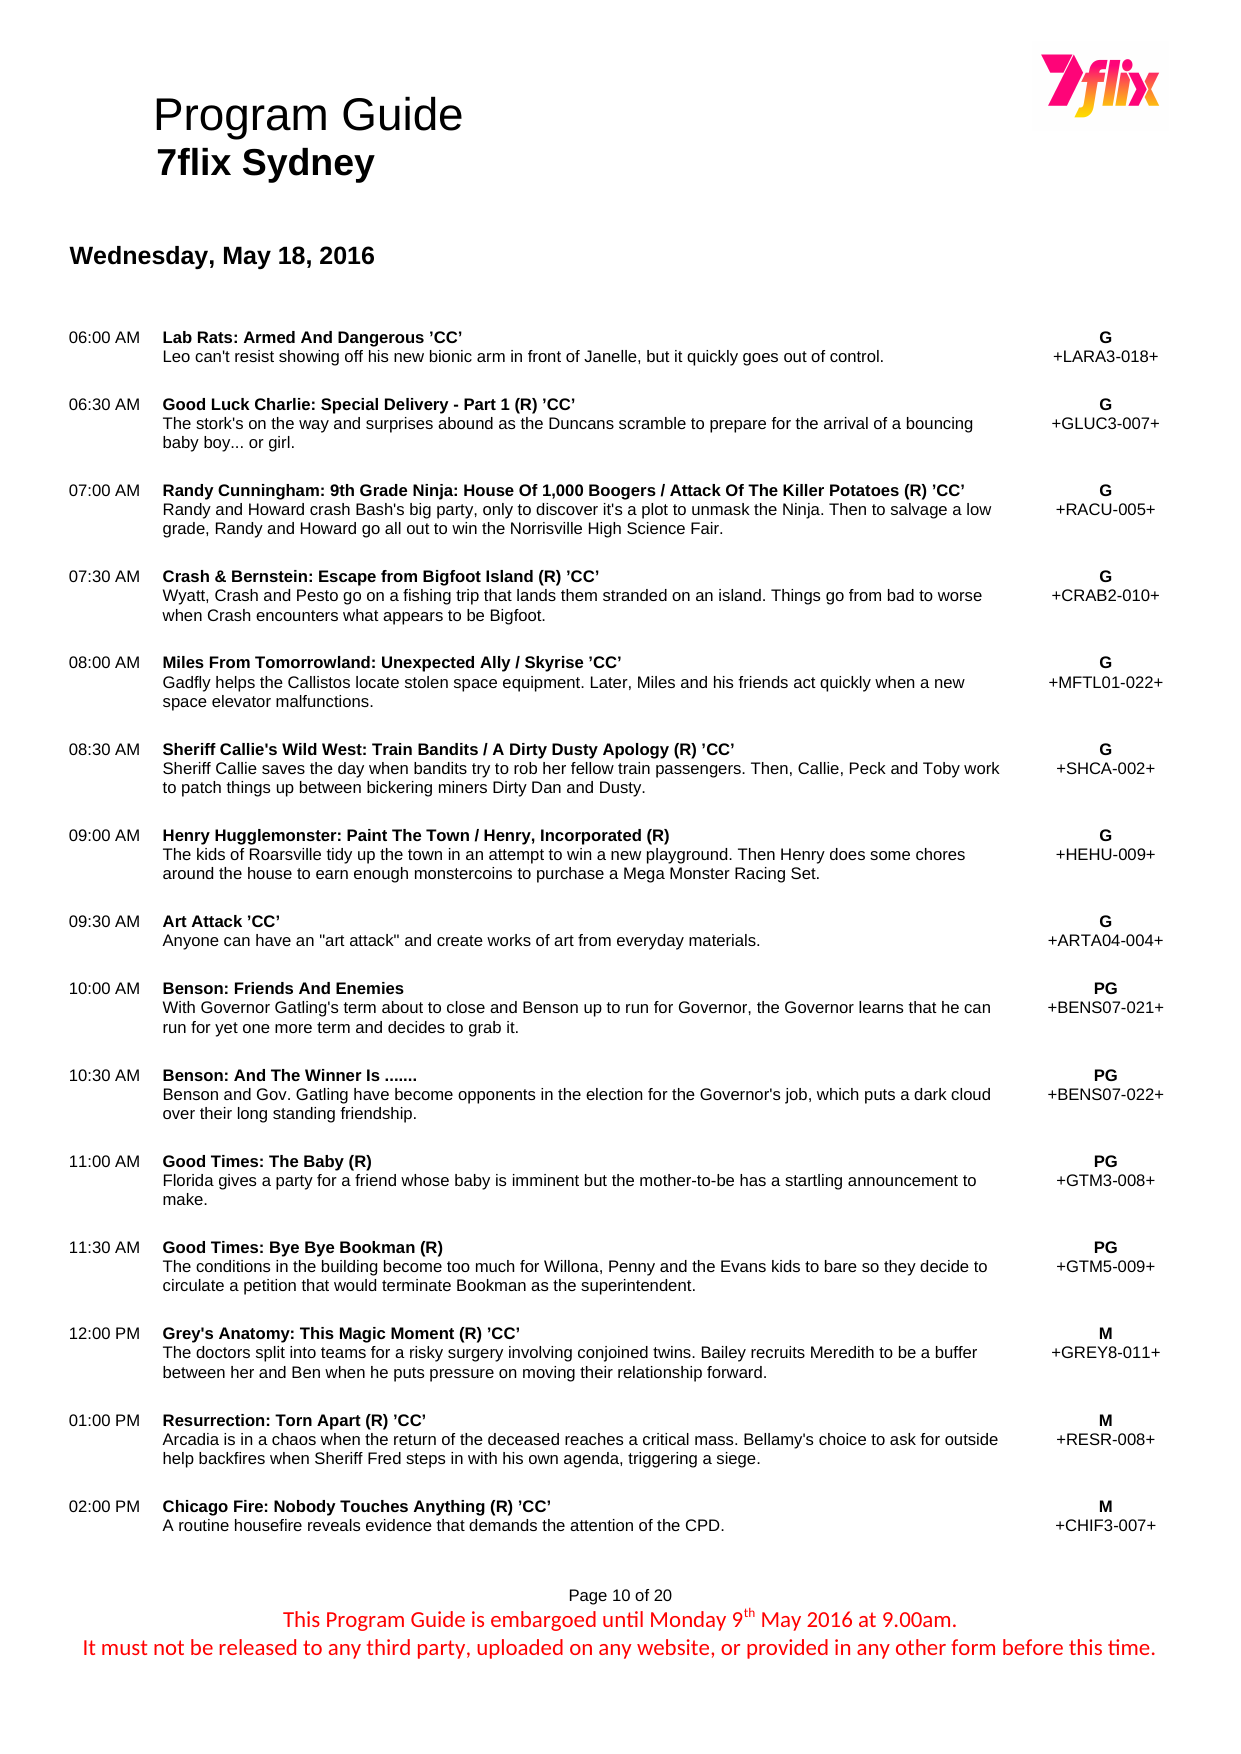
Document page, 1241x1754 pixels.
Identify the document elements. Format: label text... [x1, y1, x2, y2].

table_header Henry Hugglemonster: Paint The Town / Henry, Incorporated (R) The kids of Roarsville tidy up the town in an attempt to win a new playground. Then Henry does some chores around the house to earn enough monstercoins to purchase a Mega Monster Racing Set. [151, 826, 1022, 883]
table_header 09:00 AM [51, 826, 151, 883]
table_header 11:30 AM [51, 1238, 151, 1295]
table_header Benson: And The Winner Is ....... Benson and Gov. Gatling have become opponents in the election for the Governor's job, which puts a dark cloud over their long standing friendship. [151, 1065, 1022, 1123]
table_header Crash & Bernstein: Escape from Bigfoot Island (R) ’CC’ Wyatt, Crash and Pesto go on a fishing trip that lands them stranded on an island. Things go from bad to worse when Crash encounters what appears to be Bigfoot. [151, 567, 1022, 624]
table_header G +SHCA-002+ [1022, 740, 1189, 797]
table_header G +MFTL01-022+ [1022, 653, 1189, 711]
table_header 06:00 AM [51, 328, 151, 366]
table_header 08:00 AM [51, 653, 151, 711]
table_header PG +GTM5-009+ [1022, 1238, 1189, 1295]
table_header Sheriff Callie's Wild West: Train Bandits / A Dirty Dusty Apology (R) ’CC’ Sheriff Callie saves the day when bandits try to rob her fellow train passengers. Then, Callie, Peck and Toby work to patch things up between bickering miners Dirty Dan and Dusty. [151, 740, 1022, 797]
table_header PG +GTM3-008+ [1022, 1152, 1189, 1209]
table_header 10:00 AM [51, 979, 151, 1037]
table_header 11:00 AM [51, 1152, 151, 1209]
table_header 12:00 PM [51, 1324, 151, 1382]
table_header Miles From Tomorrowland: Unexpected Ally / Skyrise ’CC’ Gadfly helps the Callistos locate stolen space equipment. Later, Miles and his friends act quickly when a new space elevator malfunctions. [151, 653, 1022, 711]
table_header 07:30 AM [51, 567, 151, 624]
table_header G +LARA3-018+ [1022, 328, 1189, 366]
table_header PG +BENS07-021+ [1022, 979, 1189, 1037]
table_header 08:30 AM [51, 740, 151, 797]
table_header 07:00 AM [51, 481, 151, 538]
table_header Good Times: The Baby (R) Florida gives a party for a friend whose baby is imminent but the mother-to-be has a startling announcement to make. [151, 1152, 1022, 1209]
table_header Randy Cunningham: 9th Grade Ninja: House Of 1,000 Boogers / Attack Of The Killer Potatoes (R) ’CC’ Randy and Howard crash Bash's big party, only to discover it's a plot to unmask the Ninja. Then to salvage a low grade, Randy and Howard go all out to win the Norrisville High Science Fair. [151, 481, 1022, 538]
table_header M +RESR-008+ [1022, 1410, 1189, 1468]
table_header G +ARTA04-004+ [1022, 912, 1189, 950]
table_header G +RACU-005+ [1022, 481, 1189, 538]
text Wednesday, May 18, 2016 [62, 241, 1178, 270]
table_header G +HEHU-009+ [1022, 826, 1189, 883]
table_header Good Times: Bye Bye Bookman (R) The conditions in the building become too much for Willona, Penny and the Evans kids to bare so they decide to circulate a petition that would terminate Bookman as the superintendent. [151, 1238, 1022, 1295]
table_header G +CRAB2-010+ [1022, 567, 1189, 624]
table_header 06:30 AM [51, 395, 151, 452]
table_header Good Luck Charlie: Special Delivery - Part 1 (R) ’CC’ The stork's on the way and surprises abound as the Duncans scramble to prepare for the arrival of a bouncing baby boy... or girl. [151, 395, 1022, 452]
table_header Art Attack ’CC’ Anyone can have an "art attack" and create works of art from everyday materials. [151, 912, 1022, 950]
table_header Lab Rats: Armed And Dangerous ’CC’ Leo can't resist showing off his new bionic arm in front of Janelle, but it quickly goes out of control. [151, 328, 1022, 366]
table_header M +CHIF3-007+ [1022, 1497, 1189, 1535]
picture [1031, 41, 1170, 131]
table_header 01:00 PM [51, 1410, 151, 1468]
table_header PG +BENS07-022+ [1022, 1065, 1189, 1123]
table_header 10:30 AM [51, 1065, 151, 1123]
table_header 02:00 PM [51, 1497, 151, 1535]
table_header Resurrection: Torn Apart (R) ’CC’ Arcadia is in a chaos when the return of the deceased reaches a critical mass. Bellamy's choice to ask for outside help backfires when Sheriff Fred steps in with his own agenda, triggering a siege. [151, 1410, 1022, 1468]
table_header M +GREY8-011+ [1022, 1324, 1189, 1382]
table_header Chicago Fire: Nobody Touches Anything (R) ’CC’ A routine housefire reveals evidence that demands the attention of the CPD. [151, 1497, 1022, 1535]
table_header 09:30 AM [51, 912, 151, 950]
table_header Benson: Friends And Enemies With Governor Gatling's term about to close and Benson up to run for Governor, the Governor learns that he can run for yet one more term and decides to grab it. [151, 979, 1022, 1037]
table_header Grey's Anatomy: This Magic Moment (R) ’CC’ The doctors split into teams for a risky surgery involving conjoined twins. Bailey recruits Meredith to be a buffer between her and Ben when he puts pressure on moving their relationship forward. [151, 1324, 1022, 1382]
table_header G +GLUC3-007+ [1022, 395, 1189, 452]
